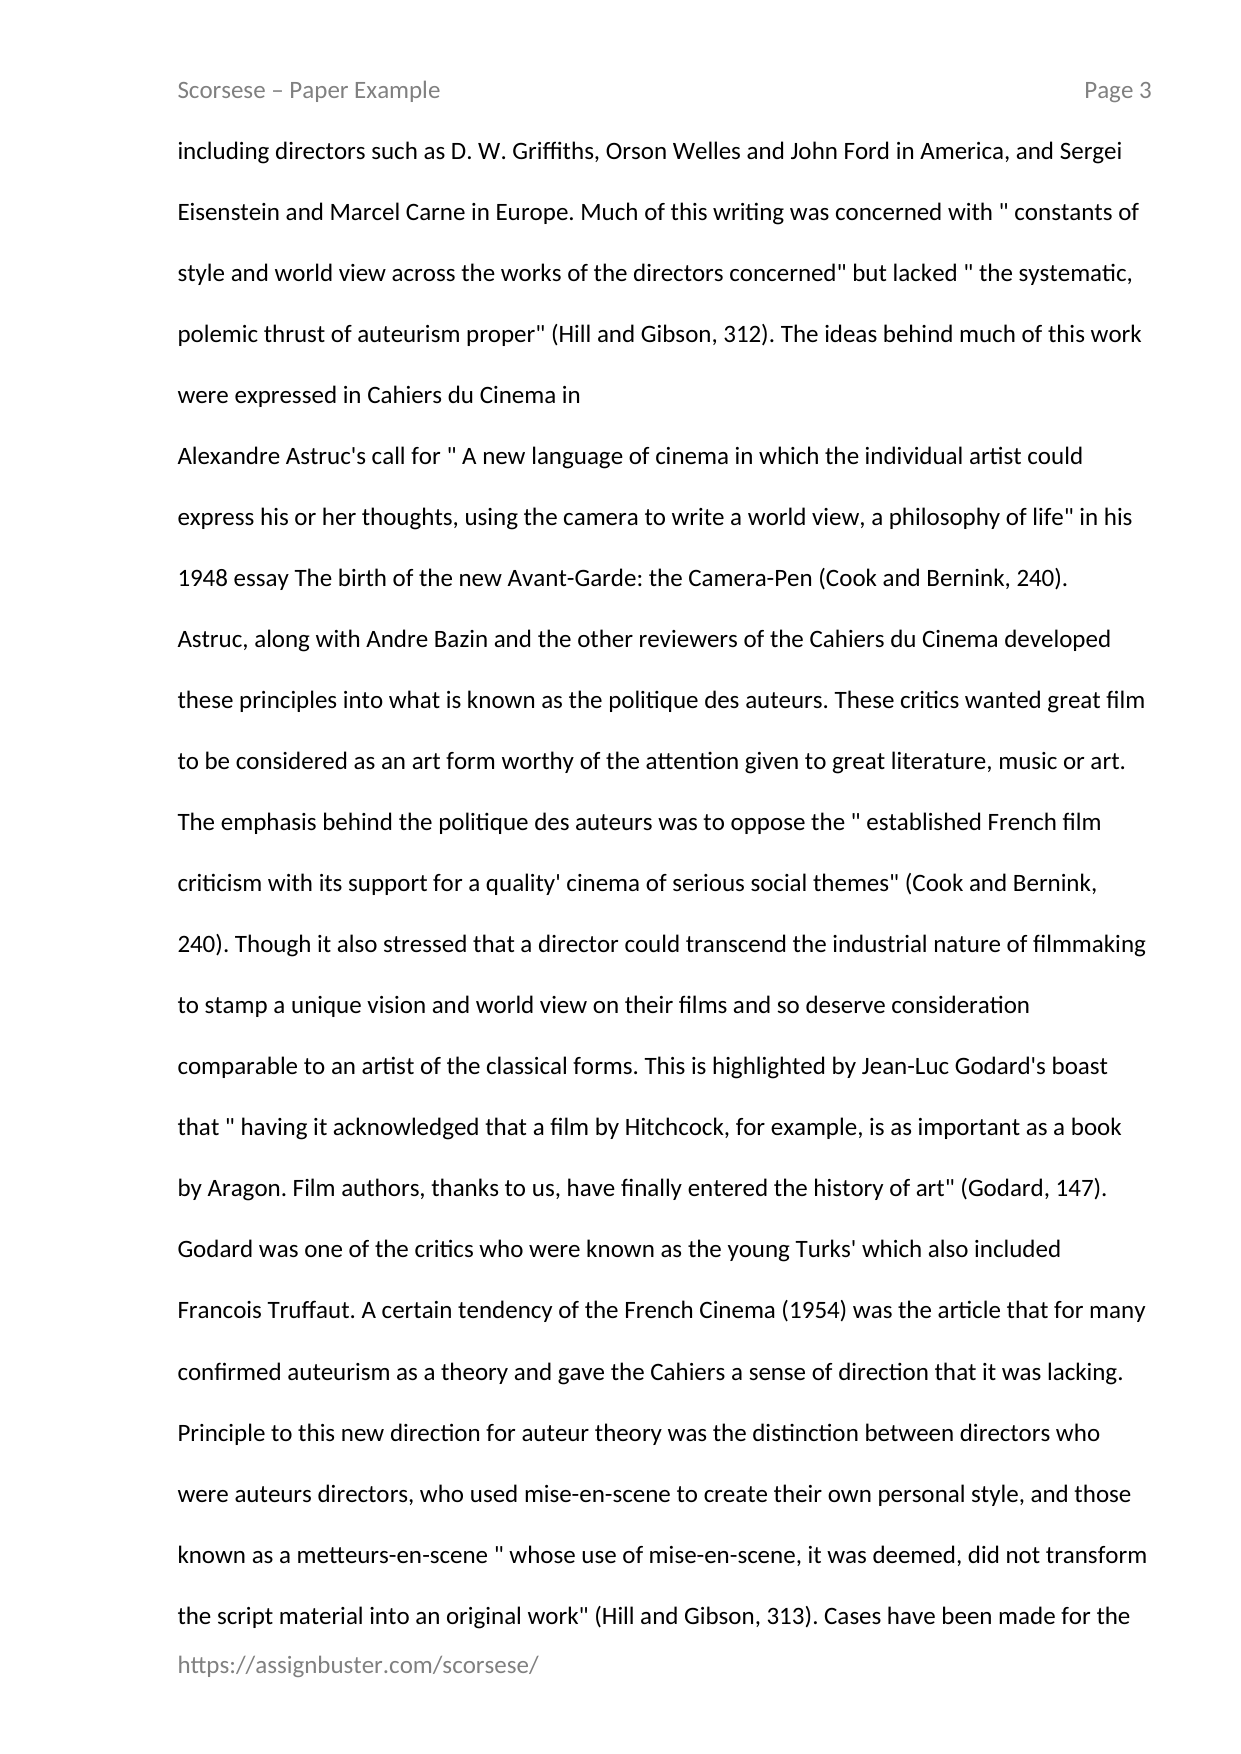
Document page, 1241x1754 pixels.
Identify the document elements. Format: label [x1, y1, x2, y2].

text [177, 135, 1152, 1630]
